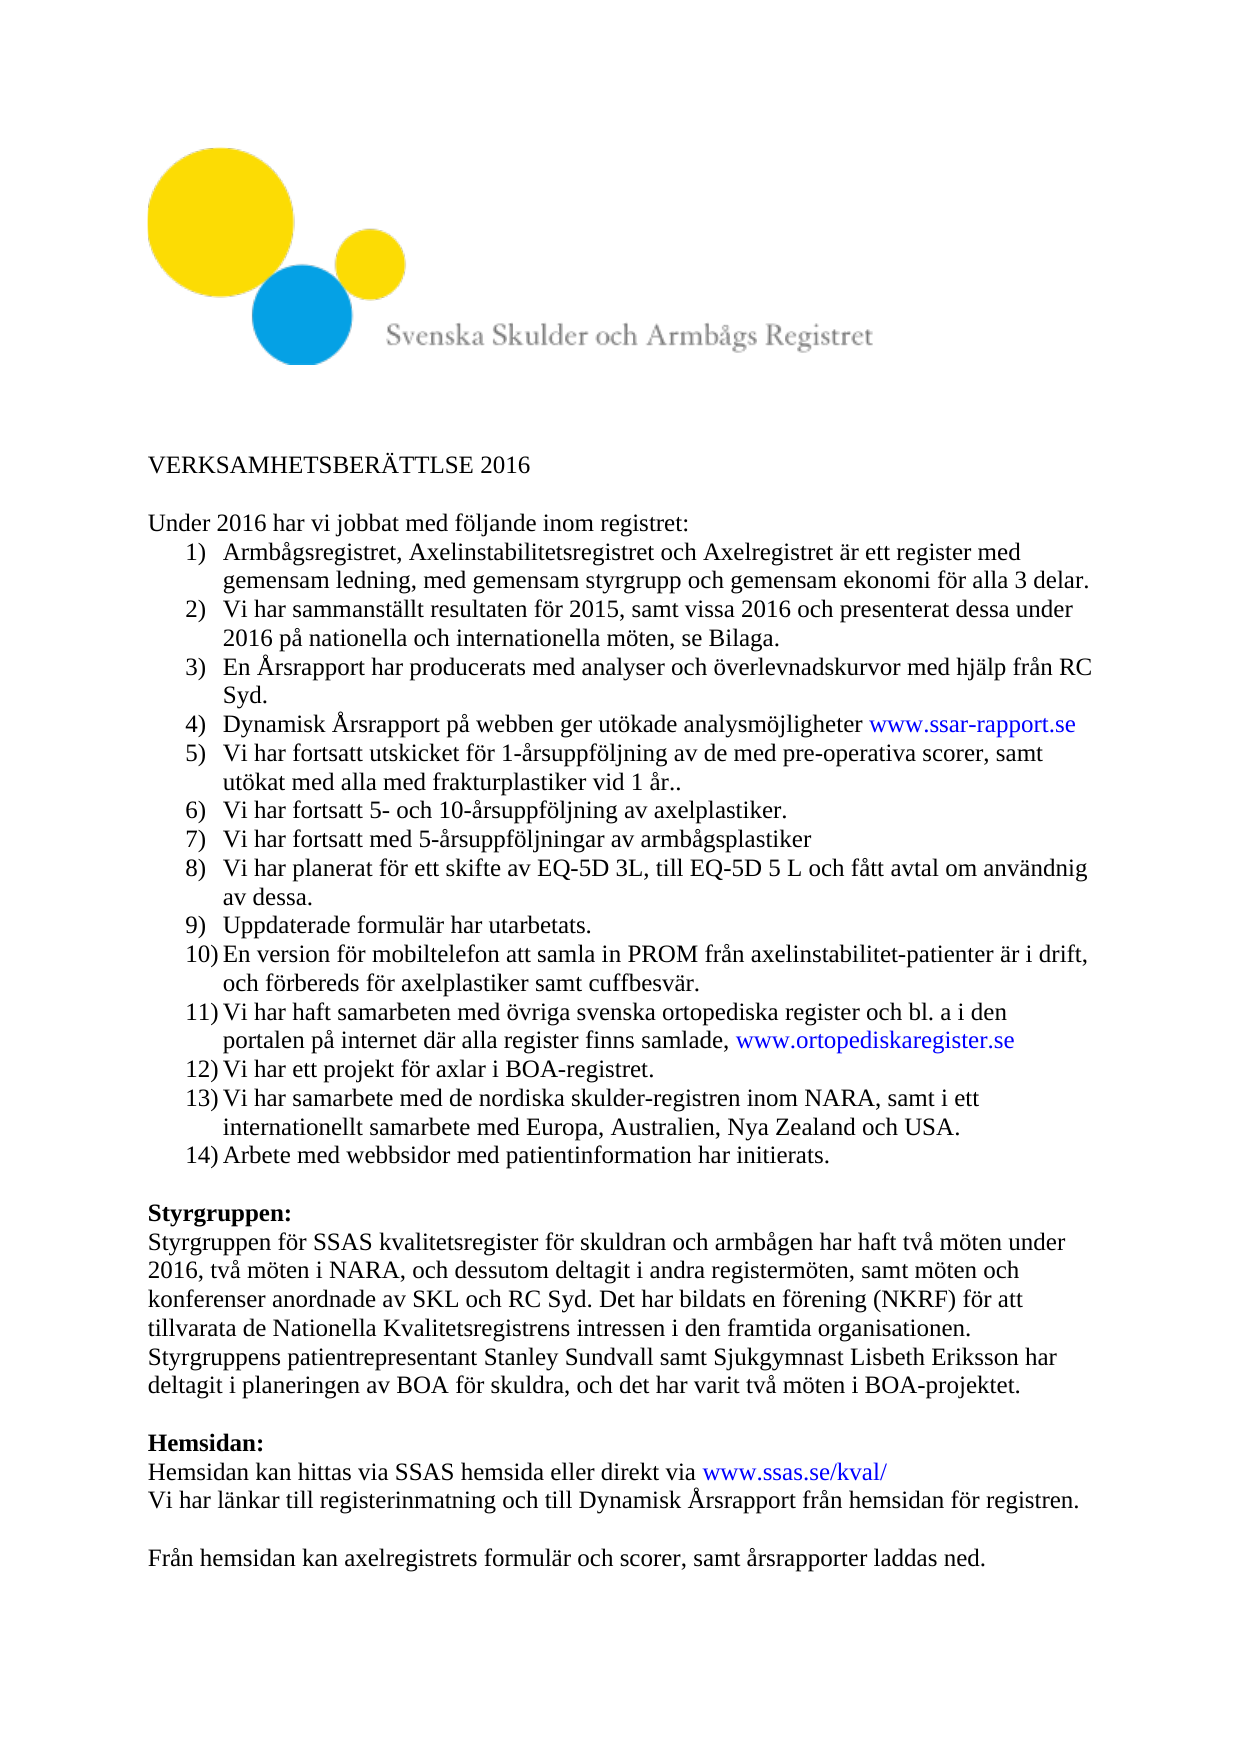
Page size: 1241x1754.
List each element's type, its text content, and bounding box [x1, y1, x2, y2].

list Vi har planerat för ett skifte av EQ-5D 3L, till EQ-5D 5 L och fått avtal om användnig av dessa. [185, 853, 1093, 911]
picture [147, 147, 873, 365]
text Hemsidan kan hittas via SSAS hemsida eller direkt via www.ssas.se/kval/ [148, 1457, 1093, 1486]
list Dynamisk Årsrapport på webben ger utökade analysmöjligheter www.ssar-rapport.se [185, 709, 1093, 738]
text Styrgruppen för SSAS kvalitetsregister för skuldran och armbågen har haft två möten under 2016, två möten i NARA, och dessutom deltagit i andra registermöten, samt möten och konferenser anordnade av SKL och RC Syd. Det har bildats en förening (NKRF) för att tillvarata de Nationella Kvalitetsregistrens intressen i den framtida organisationen. [148, 1227, 1093, 1342]
text VERKSAMHETSBERÄTTLSE 2016 [148, 451, 1093, 479]
text Vi har länkar till registerinmatning och till Dynamisk Årsrapport från hemsidan för registren. [148, 1486, 1093, 1514]
list Armbågsregistret, Axelinstabilitetsregistret och Axelregistret är ett register med gemensam ledning, med gemensam styrgrupp och gemensam ekonomi för alla 3 delar. [185, 537, 1093, 594]
list Vi har sammanställt resultaten för 2015, samt vissa 2016 och presenterat dessa under 2016 på nationella och internationella möten, se Bilaga. [185, 594, 1093, 652]
text Från hemsidan kan axelregistrets formulär och scorer, samt årsrapporter laddas ned. [148, 1543, 1093, 1572]
list Vi har haft samarbeten med övriga svenska ortopediska register och bl. a i den portalen på internet där alla register finns samlade, www.ortopediskaregister.se [185, 997, 1093, 1054]
list Vi har samarbete med de nordiska skulder-registren inom NARA, samt i ett internationellt samarbete med Europa, Australien, Nya Zealand och USA. [185, 1083, 1093, 1141]
text Styrgruppen: [148, 1198, 1093, 1227]
list Vi har ett projekt för axlar i BOA-registret. [185, 1054, 1093, 1083]
list Arbete med webbsidor med patientinformation har initierats. [185, 1141, 1093, 1169]
text Styrgruppens patientrepresentant Stanley Sundvall samt Sjukgymnast Lisbeth Eriksson har deltagit i planeringen av BOA för skuldra, och det har varit två möten i BOA-projektet. [148, 1342, 1093, 1399]
list En version för mobiltelefon att samla in PROM från axelinstabilitet-patienter är i drift, och förbereds för axelplastiker samt cuffbesvär. [185, 939, 1093, 997]
text Under 2016 har vi jobbat med följande inom registret: [148, 508, 1093, 537]
list Vi har fortsatt utskicket för 1-årsuppföljning av de med pre-operativa scorer, samt utökat med alla med frakturplastiker vid 1 år.. [185, 738, 1093, 796]
list Uppdaterade formulär har utarbetats. [185, 911, 1093, 939]
list Vi har fortsatt 5- och 10-årsuppföljning av axelplastiker. [185, 796, 1093, 824]
list En Årsrapport har producerats med analyser och överlevnadskurvor med hjälp från RC Syd. [185, 652, 1093, 709]
list Vi har fortsatt med 5-årsuppföljningar av armbågsplastiker [185, 824, 1093, 853]
text Hemsidan: [148, 1428, 1093, 1457]
